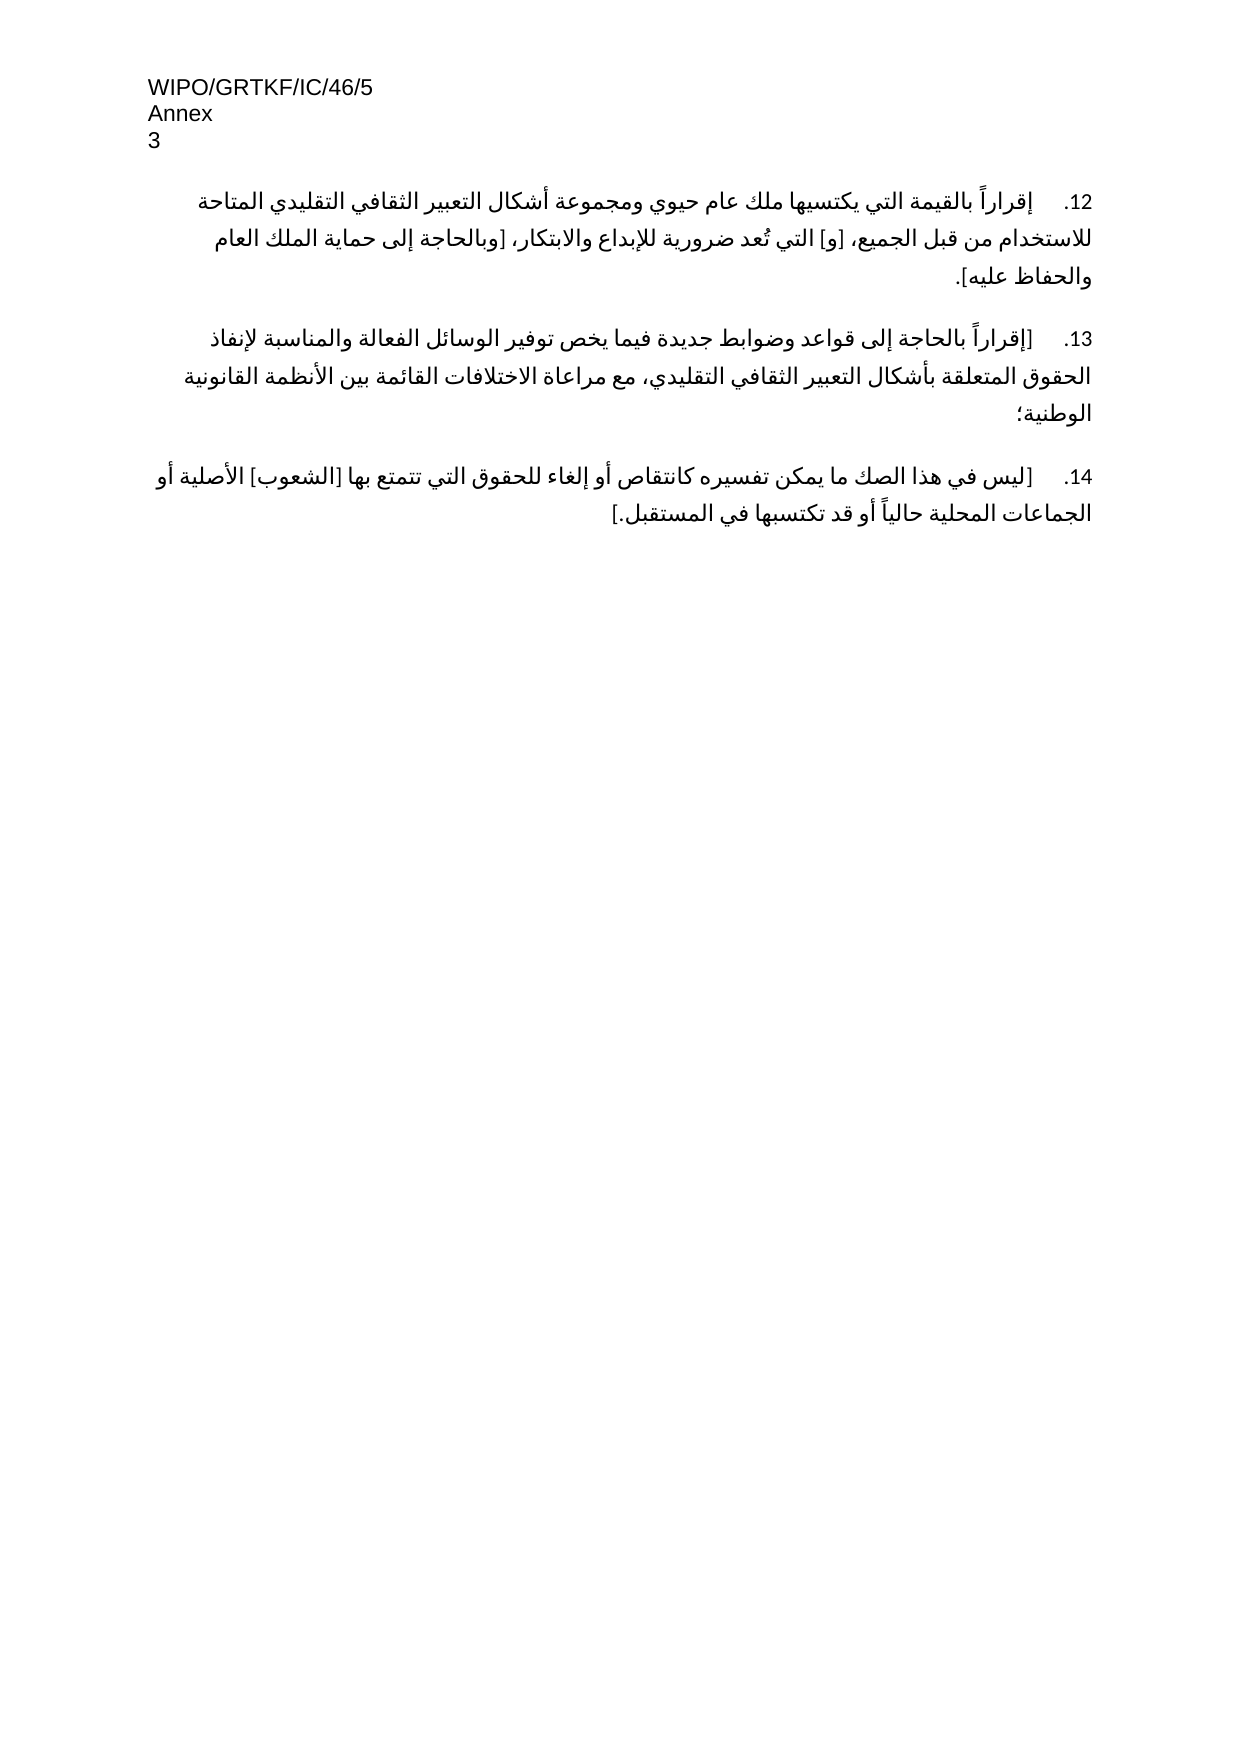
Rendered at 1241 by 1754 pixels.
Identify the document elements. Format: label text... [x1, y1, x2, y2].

text 14. [ليس في هذا الصك ما يمكن تفسيره كانتقاص أو إلغاء للحقوق التي تتمتع بها [الشعوب] الأصلية أو الجماعات المحلية حالياً أو قد تكتسبها في المستقبل.] [148, 454, 1092, 529]
text 12. إقراراً بالقيمة التي يكتسيها ملك عام حيوي ومجموعة أشكال التعبير الثقافي التقليدي المتاحة للاستخدام من قبل الجميع، [و] التي تُعد ضرورية للإبداع والابتكار، [وبالحاجة إلى حماية الملك العام والحفاظ عليه]. [148, 179, 1092, 292]
text 13. [إقراراً بالحاجة إلى قواعد وضوابط جديدة فيما يخص توفير الوسائل الفعالة والمناسبة لإنفاذ الحقوق المتعلقة بأشكال التعبير الثقافي التقليدي، مع مراعاة الاختلافات القائمة بين الأنظمة القانونية الوطنية؛ [148, 317, 1092, 429]
